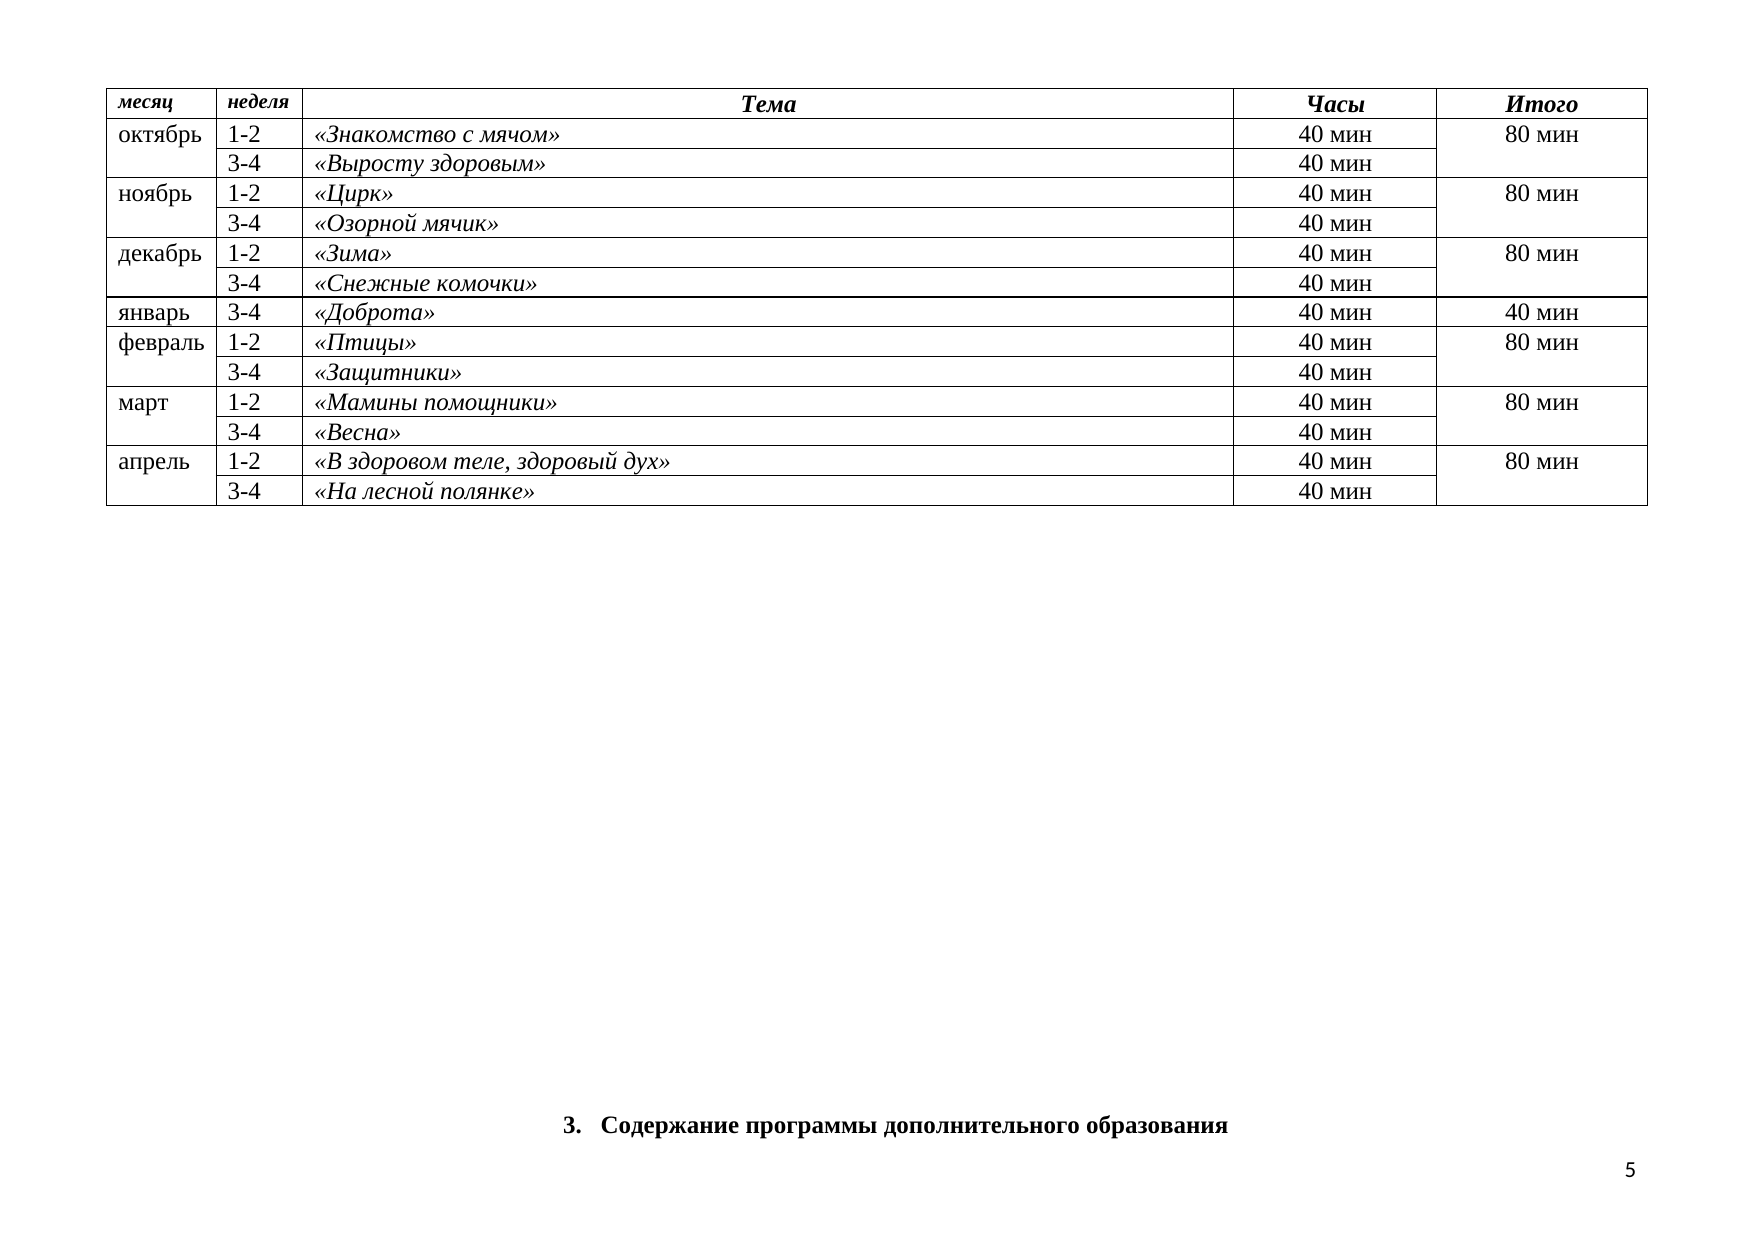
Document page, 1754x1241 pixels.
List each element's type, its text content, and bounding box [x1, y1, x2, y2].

table_cell апрель [107, 446, 216, 505]
table_cell «Доброта» [303, 298, 1233, 326]
table_cell 3-4 [217, 417, 302, 445]
table_cell 40 мин [1234, 119, 1436, 147]
table_cell «Озорной мячик» [303, 208, 1233, 237]
table_cell 40 мин [1234, 387, 1436, 416]
table_cell 40 мин [1437, 298, 1647, 326]
table_cell 80 мин [1437, 178, 1647, 237]
list Содержание программы дополнительного образования [156, 1110, 1636, 1138]
table_cell 40 мин [1234, 446, 1436, 475]
table_cell 1-2 [217, 178, 302, 207]
table_cell март [107, 387, 216, 445]
table_cell 1-2 [217, 119, 302, 147]
table_cell 40 мин [1234, 149, 1436, 177]
table_cell 40 мин [1234, 357, 1436, 386]
table_header Итого [1437, 89, 1647, 118]
table_cell «Цирк» [303, 178, 1233, 207]
table_cell декабрь [107, 238, 216, 296]
table_cell 3-4 [217, 208, 302, 237]
table_cell 40 мин [1234, 327, 1436, 356]
table_cell 80 мин [1437, 446, 1647, 505]
table_cell 80 мин [1437, 119, 1647, 177]
table_cell 40 мин [1234, 268, 1436, 296]
table_cell 40 мин [1234, 298, 1436, 326]
table_cell 3-4 [217, 298, 302, 326]
table_cell 40 мин [1234, 417, 1436, 445]
table_cell «Зима» [303, 238, 1233, 267]
table_cell 80 мин [1437, 327, 1647, 386]
table_cell 3-4 [217, 476, 302, 505]
table_cell «Мамины помощники» [303, 387, 1233, 416]
table_cell 3-4 [217, 149, 302, 177]
table_cell «Знакомство с мячом» [303, 119, 1233, 147]
table_cell ноябрь [107, 178, 216, 237]
table_cell «Птицы» [303, 327, 1233, 356]
table_header Тема [303, 89, 1233, 118]
table_cell октябрь [107, 119, 216, 177]
table_cell 1-2 [217, 238, 302, 267]
table_cell 40 мин [1234, 476, 1436, 505]
table_cell «Защитники» [303, 357, 1233, 386]
table_cell 1-2 [217, 446, 302, 475]
table_cell 80 мин [1437, 238, 1647, 296]
table_cell 3-4 [217, 357, 302, 386]
table_cell январь [107, 298, 216, 326]
table_cell «На лесной полянке» [303, 476, 1233, 505]
table_cell 80 мин [1437, 387, 1647, 445]
table_header Часы [1234, 89, 1436, 118]
table_cell 3-4 [217, 268, 302, 296]
table_header месяц [107, 89, 216, 118]
table_cell 40 мин [1234, 208, 1436, 237]
table_cell 1-2 [217, 387, 302, 416]
table_cell 40 мин [1234, 238, 1436, 267]
table_header неделя [217, 89, 302, 118]
table_cell «Снежные комочки» [303, 268, 1233, 296]
table_cell «В здоровом теле, здоровый дух» [303, 446, 1233, 475]
table_cell 1-2 [217, 327, 302, 356]
table_cell 40 мин [1234, 178, 1436, 207]
table_cell «Выросту здоровым» [303, 149, 1233, 177]
table_cell февраль [107, 327, 216, 386]
table_cell «Весна» [303, 417, 1233, 445]
